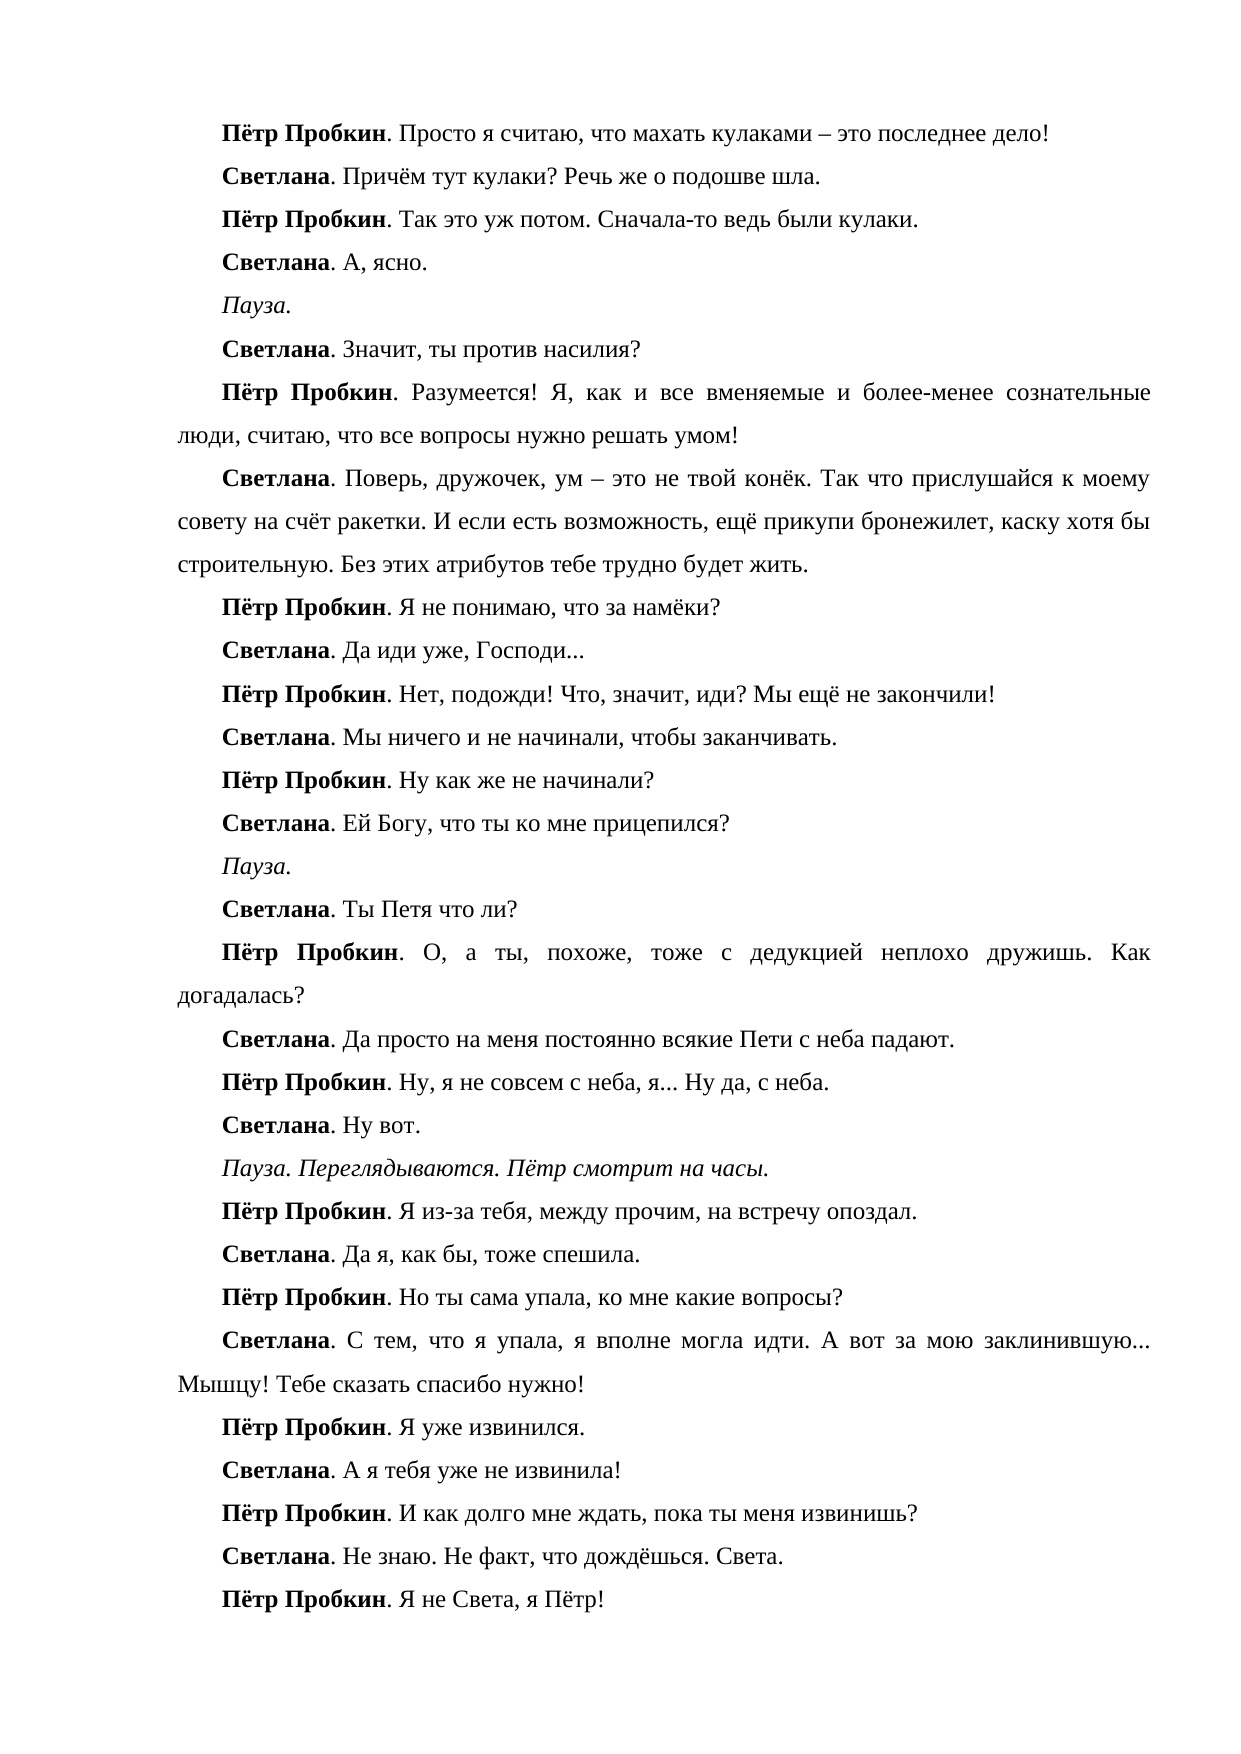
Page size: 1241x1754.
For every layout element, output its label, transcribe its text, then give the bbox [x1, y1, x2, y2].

text Пётр Пробкин. Ну, я не совсем с неба, я... Ну да, с неба. [177, 1067, 1152, 1096]
text Пауза. [177, 291, 1152, 319]
text Пётр Пробкин. Я уже извинился. [177, 1412, 1152, 1441]
text Светлана. Значит, ты против насилия? [177, 334, 1152, 362]
text Светлана. А я тебя уже не извинила! [177, 1455, 1152, 1484]
text Светлана. Да просто на меня постоянно всякие Пети с неба падают. [177, 1024, 1152, 1052]
text Пётр Пробкин. О, а ты, похоже, тоже с дедукцией неплохо дружишь. Как догадалась? [177, 937, 1152, 1009]
text Светлана. А, ясно. [177, 247, 1152, 276]
text Пётр Пробкин. Нет, подожди! Что, значит, иди? Мы ещё не закончили! [177, 679, 1152, 707]
text Светлана. С тем, что я упала, я вполне могла идти. А вот за мою заклинившую... Мышцу! Тебе сказать спасибо нужно! [177, 1326, 1152, 1397]
text Пётр Пробкин. Просто я считаю, что махать кулаками – это последнее дело! [177, 118, 1152, 147]
text Пётр Пробкин. Я не Света, я Пётр! [177, 1584, 1152, 1613]
text Светлана. Да иди уже, Господи... [177, 636, 1152, 664]
text Светлана. Причём тут кулаки? Речь же о подошве шла. [177, 161, 1152, 190]
text Светлана. Мы ничего и не начинали, чтобы заканчивать. [177, 722, 1152, 751]
text Пётр Пробкин. Но ты сама упала, ко мне какие вопросы? [177, 1282, 1152, 1311]
text Светлана. Не знаю. Не факт, что дождёшься. Света. [177, 1541, 1152, 1570]
text Пётр Пробкин. Разумеется! Я, как и все вменяемые и более-менее сознательные люди, считаю, что все вопросы нужно решать умом! [177, 377, 1152, 449]
text Пауза. Переглядываются. Пётр смотрит на часы. [177, 1153, 1152, 1182]
text Светлана. Ну вот. [177, 1110, 1152, 1139]
text Светлана. Ей Богу, что ты ко мне прицепился? [177, 808, 1152, 837]
text Светлана. Поверь, дружочек, ум – это не твой конёк. Так что прислушайся к моему совету на счёт ракетки. И если есть возможность, ещё прикупи бронежилет, каску хотя бы строительную. Без этих атрибутов тебе трудно будет жить. [177, 463, 1152, 578]
text Светлана. Ты Петя что ли? [177, 894, 1152, 923]
text Пётр Пробкин. Я не понимаю, что за намёки? [177, 592, 1152, 621]
text Пётр Пробкин. Я из-за тебя, между прочим, на встречу опоздал. [177, 1196, 1152, 1225]
text Пётр Пробкин. Ну как же не начинали? [177, 765, 1152, 794]
text Пауза. [177, 851, 1152, 880]
text Пётр Пробкин. И как долго мне ждать, пока ты меня извинишь? [177, 1498, 1152, 1527]
text Светлана. Да я, как бы, тоже спешила. [177, 1239, 1152, 1268]
text Пётр Пробкин. Так это уж потом. Сначала-то ведь были кулаки. [177, 204, 1152, 233]
